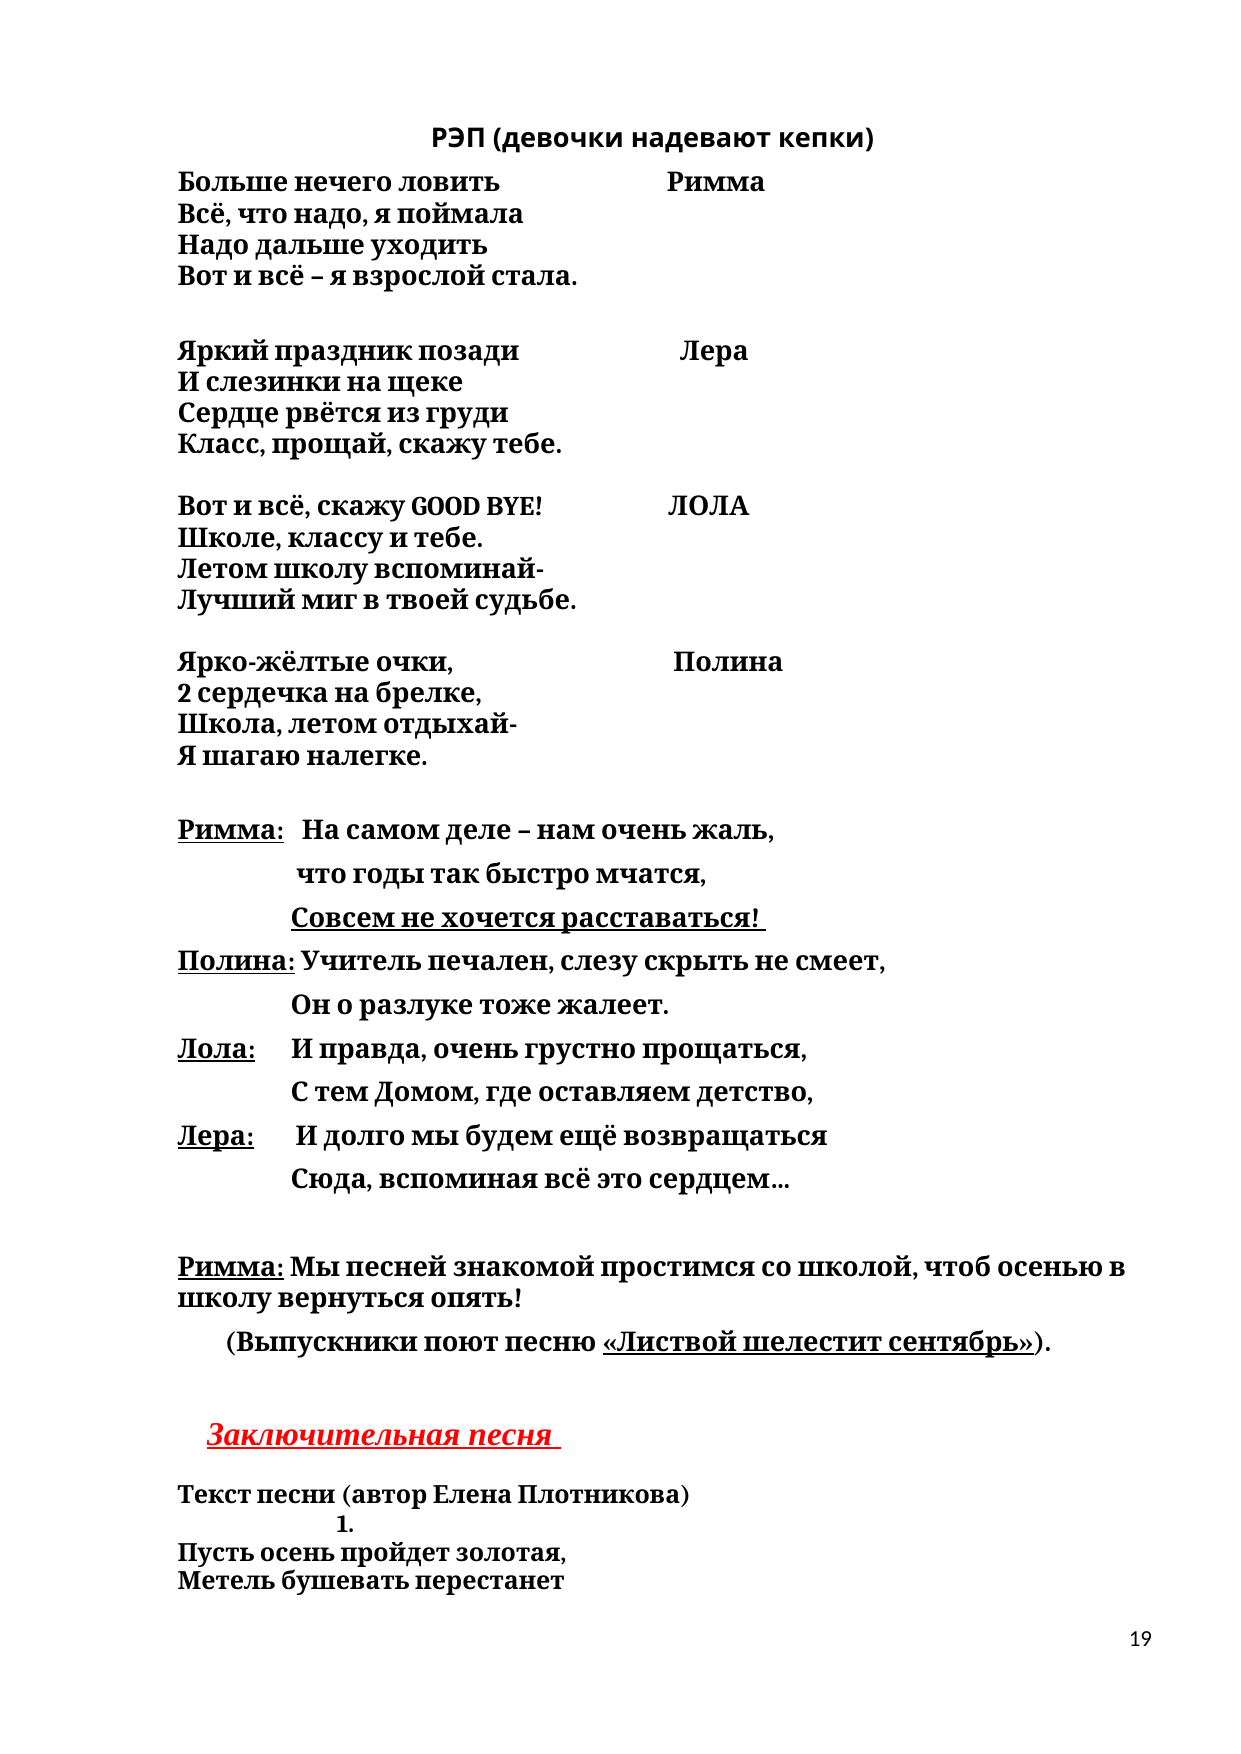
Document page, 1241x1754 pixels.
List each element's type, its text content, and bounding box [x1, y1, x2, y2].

text Метель бушевать перестанет [177, 1567, 1152, 1596]
text Надо дальше уходить [177, 230, 1152, 261]
text Школе, классу и тебе. [177, 523, 1152, 554]
text Лера: И долго мы будем ещё возвращаться [177, 1121, 1152, 1152]
text 2 сердечка на брелке, [177, 678, 1152, 709]
text Летом школу вспоминай- [177, 554, 1152, 585]
text Вот и всё – я взрослой стала. [177, 261, 1152, 292]
text (Выпускники поют песню «Листвой шелестит сентябрь»). [177, 1327, 1152, 1358]
text Вот и всё, скажу GOOD BYE! ЛОЛА [177, 491, 1152, 523]
text 1. [177, 1510, 1152, 1538]
text Римма: Мы песней знакомой простимся со школой, чтоб осенью в школу вернуться опять! [177, 1252, 1152, 1314]
text Римма: На самом деле – нам очень жаль, [177, 815, 1152, 847]
text Пусть осень пройдет золотая, [177, 1538, 1152, 1567]
text Сердце рвётся из груди [177, 398, 1152, 429]
text Школа, летом отдыхай- [177, 709, 1152, 741]
text Совсем не хочется расставаться! [177, 903, 1152, 934]
text Я шагаю налегке. [177, 741, 1152, 772]
text Сюда, вспоминая всё это сердцем… [177, 1164, 1152, 1196]
text Он о разлуке тоже жалеет. [177, 990, 1152, 1021]
text Всё, что надо, я поймала [177, 199, 1152, 230]
text С тем Домом, где оставляем детство, [177, 1077, 1152, 1108]
text И слезинки на щеке [177, 367, 1152, 398]
text что годы так быстро мчатся, [177, 859, 1152, 890]
text Текст песни (автор Елена Плотникова) [177, 1481, 1152, 1510]
text Заключительная песня [207, 1414, 1152, 1452]
text Яркий праздник позади Лера [177, 336, 1152, 367]
text РЭП (девочки надевают кепки) [177, 118, 1152, 155]
text Ярко-жёлтые очки, Полина [177, 647, 1152, 678]
text Полина: Учитель печален, слезу скрыть не смеет, [177, 946, 1152, 977]
text Лучший миг в твоей судьбе. [177, 585, 1152, 616]
text Больше нечего ловить Римма [177, 167, 1152, 199]
text Класс, прощай, скажу тебе. [177, 429, 1152, 460]
text Лола: И правда, очень грустно прощаться, [177, 1034, 1152, 1065]
